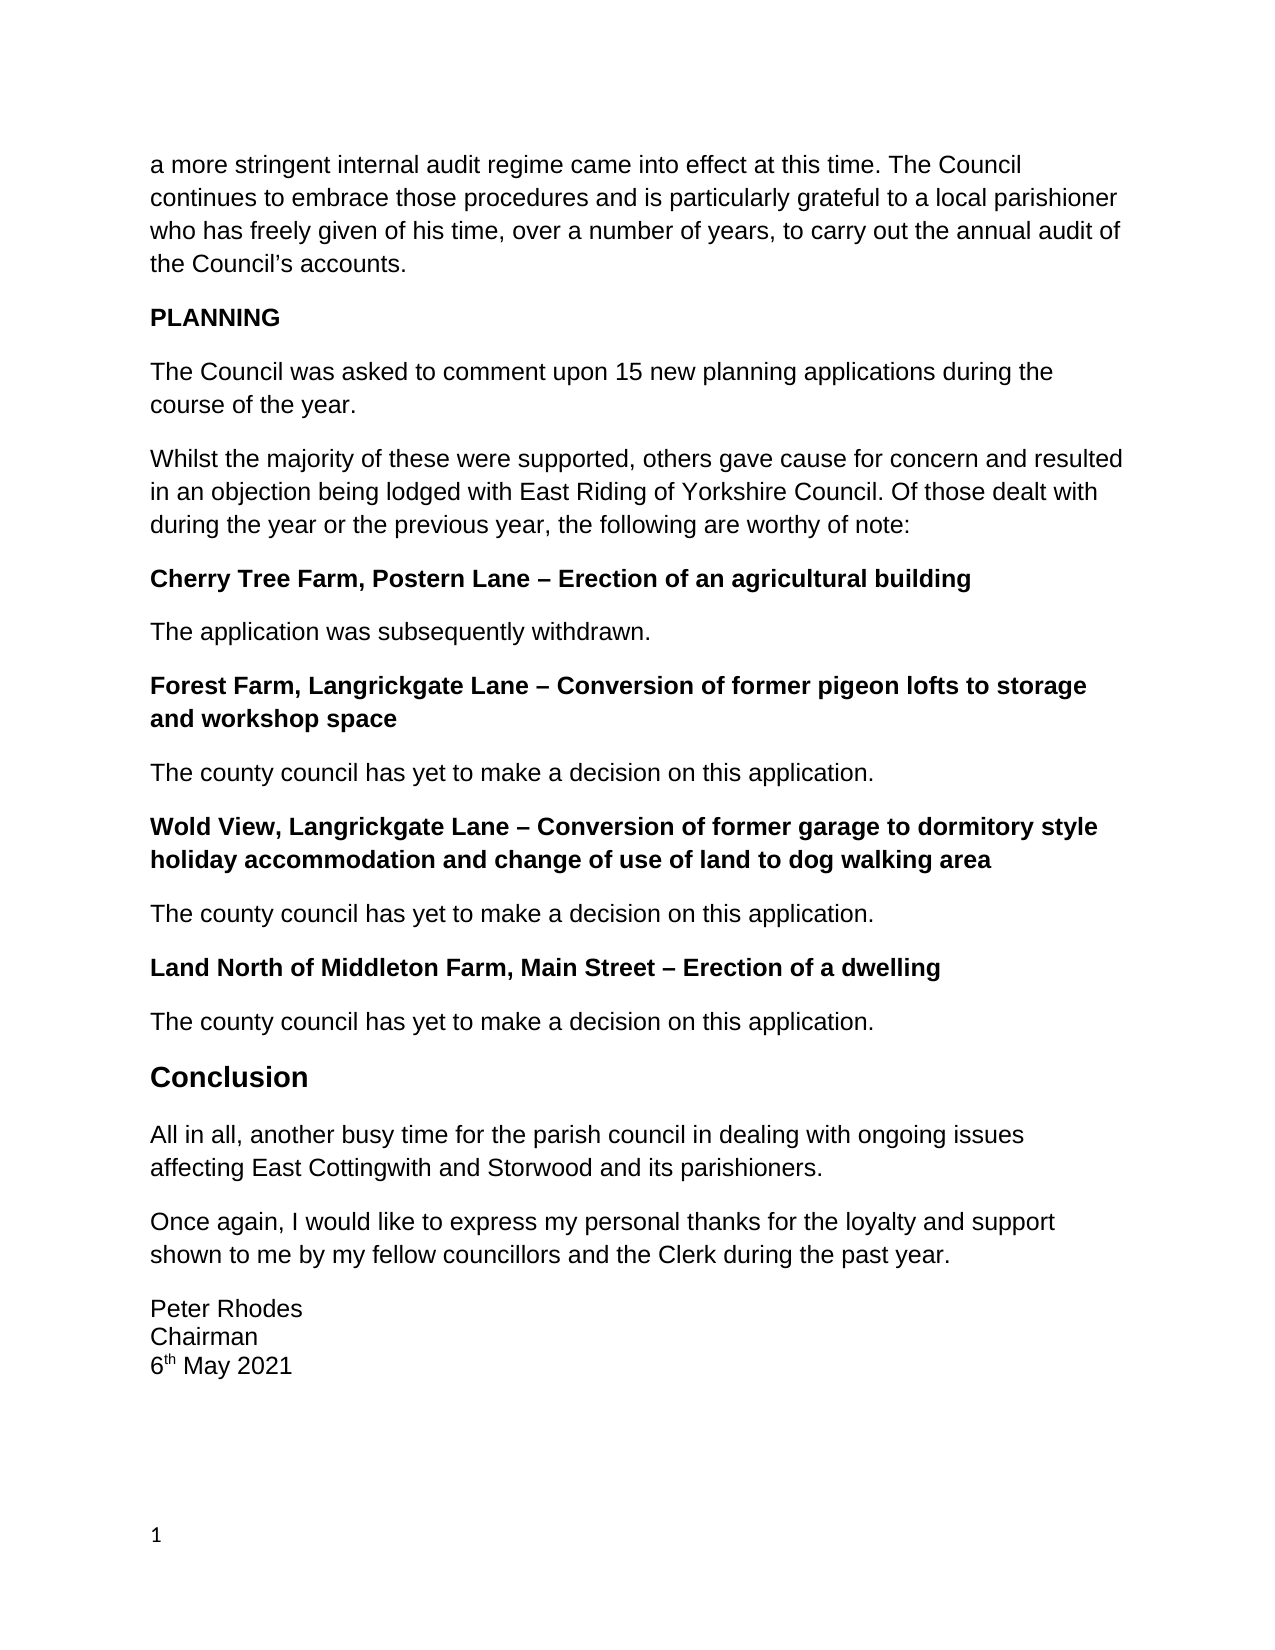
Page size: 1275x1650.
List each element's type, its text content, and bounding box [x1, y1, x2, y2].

text The county council has yet to make a decision on this application. [150, 899, 1125, 928]
text All in all, another busy time for the parish council in dealing with ongoing issues affecting East Cottingwith and Storwood and its parishioners. [150, 1120, 1125, 1182]
text Chairman [150, 1322, 1125, 1351]
text 6th May 2021 [150, 1351, 1125, 1380]
text Once again, I would like to express my personal thanks for the loyalty and support shown to me by my fellow councillors and the Clerk during the past year. [150, 1207, 1125, 1268]
text Forest Farm, Langrickgate Lane – Conversion of former pigeon lofts to storage and workshop space [150, 671, 1125, 733]
text The Council was asked to comment upon 15 new planning applications during the course of the year. [150, 357, 1125, 418]
text Wold View, Langrickgate Lane – Conversion of former garage to dormitory style holiday accommodation and change of use of land to dog walking area [150, 812, 1125, 874]
text Conclusion [150, 1060, 1125, 1094]
text The county council has yet to make a decision on this application. [150, 758, 1125, 787]
text Land North of Middleton Farm, Main Street – Erection of a dwelling [150, 953, 1125, 981]
text Cherry Tree Farm, Postern Lane – Erection of an agricultural building [150, 563, 1125, 592]
text The application was subsequently withdrawn. [150, 617, 1125, 646]
text The county council has yet to make a decision on this application. [150, 1007, 1125, 1035]
text PLANNING [150, 303, 1125, 332]
text Peter Rhodes [150, 1293, 1125, 1322]
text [150, 150, 1125, 278]
text Whilst the majority of these were supported, others gave cause for concern and resulted in an objection being lodged with East Riding of Yorkshire Council. Of those dealt with during the year or the previous year, the following are worthy of note: [150, 444, 1125, 538]
